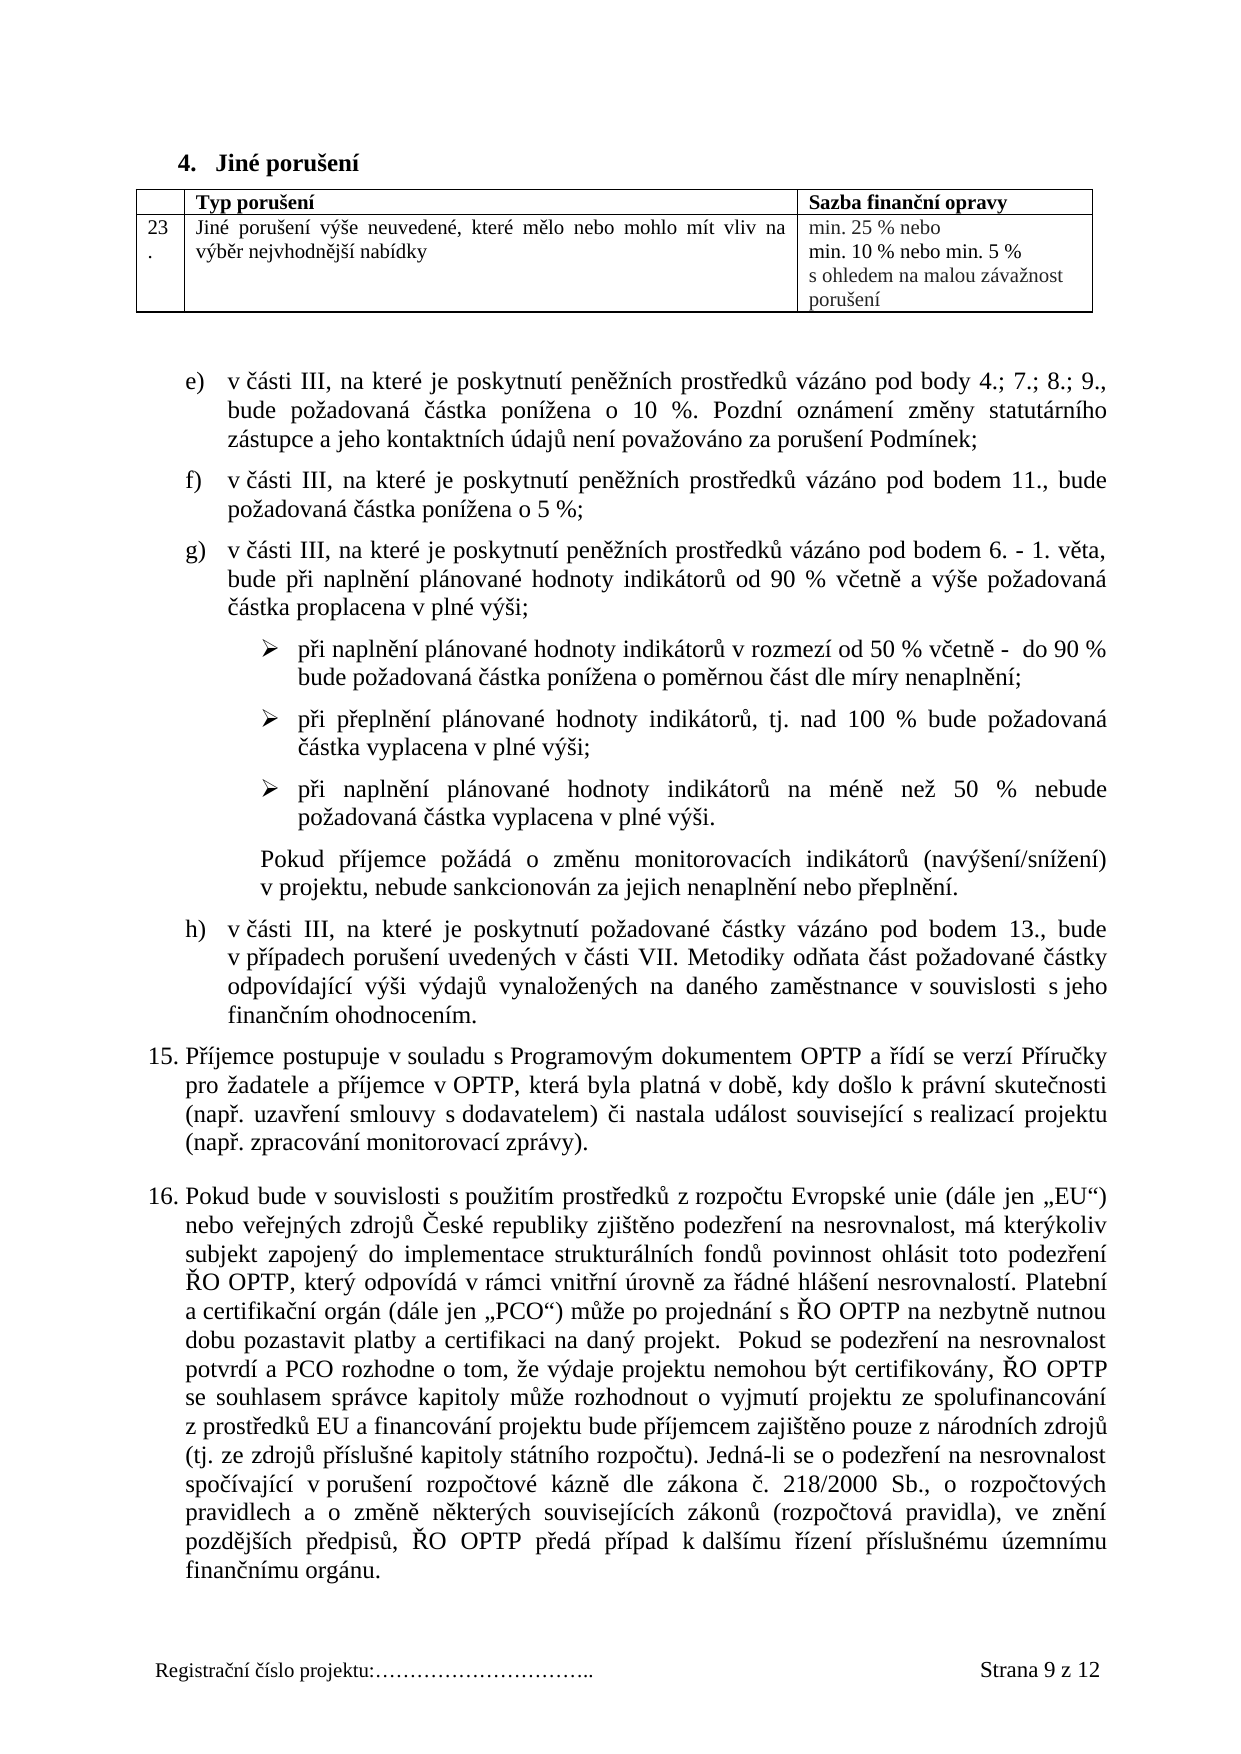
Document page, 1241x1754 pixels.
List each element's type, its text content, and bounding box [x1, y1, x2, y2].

list v části III, na které je poskytnutí peněžních prostředků vázáno pod body 4.; 7.; 8.; 9., bude požadovaná částka ponížena o 10 %. Pozdní oznámení změny statutárního zástupce a jeho kontaktních údajů není považováno za porušení Podmínek; [185, 366, 1107, 452]
list při naplnění plánované hodnoty indikátorů v rozmezí od 50 % včetně - do 90 % bude požadovaná částka ponížena o poměrnou část dle míry nenaplnění; [260, 634, 1107, 691]
list při přeplnění plánované hodnoty indikátorů, tj. nad 100 % bude požadovaná částka vyplacena v plné výši; [260, 704, 1107, 761]
table_header Sazba finanční opravy [798, 190, 1092, 214]
table_cell min. 25 % nebo min. 10 % nebo min. 5 % s ohledem na malou závažnost porušení [798, 215, 1092, 311]
list při naplnění plánované hodnoty indikátorů na méně než 50 % nebude požadovaná částka vyplacena v plné výši. [260, 774, 1107, 831]
list Příjemce postupuje v souladu s Programovým dokumentem OPTP a řídí se verzí Příručky pro žadatele a příjemce v OPTP, která byla platná v době, kdy došlo k právní skutečnosti (např. uzavření smlouvy s dodavatelem) či nastala událost související s realizací projektu (např. zpracování monitorovací zprávy). [148, 1041, 1107, 1156]
table_header Typ porušení [185, 190, 797, 214]
table_cell Jiné porušení výše neuvedené, které mělo nebo mohlo mít vliv na výběr nejvhodnější nabídky [185, 215, 797, 311]
list v části III, na které je poskytnutí peněžních prostředků vázáno pod bodem 6. - 1. věta, bude při naplnění plánované hodnoty indikátorů od 90 % včetně a výše požadovaná částka proplacena v plné výši; [185, 535, 1107, 621]
table_header [137, 190, 184, 214]
table_cell 23. [137, 215, 184, 311]
list Jiné porušení [178, 148, 1107, 176]
list v části III, na které je poskytnutí peněžních prostředků vázáno pod bodem 11., bude požadovaná částka ponížena o 5 %; [185, 465, 1107, 522]
text Pokud příjemce požádá o změnu monitorovacích indikátorů (navýšení/snížení) v projektu, nebude sankcionován za jejich nenaplnění nebo přeplnění. [260, 844, 1107, 901]
list v části III, na které je poskytnutí požadované částky vázáno pod bodem 13., bude v případech porušení uvedených v části VII. Metodiky odňata část požadované částky odpovídající výši výdajů vynaložených na daného zaměstnance v souvislosti s jeho finančním ohodnocením. [185, 914, 1107, 1029]
list Pokud bude v souvislosti s použitím prostředků z rozpočtu Evropské unie (dále jen „EU“) nebo veřejných zdrojů České republiky zjištěno podezření na nesrovnalost, má kterýkoliv subjekt zapojený do implementace strukturálních fondů povinnost ohlásit toto podezření ŘO OPTP, který odpovídá v rámci vnitřní úrovně za řádné hlášení nesrovnalostí. Platební a certifikační orgán (dále jen „PCO“) může po projednání s ŘO OPTP na nezbytně nutnou dobu pozastavit platby a certifikaci na daný projekt. Pokud se podezření na nesrovnalost potvrdí a PCO rozhodne o tom, že výdaje projektu nemohou být certifikovány, ŘO OPTP se souhlasem správce kapitoly může rozhodnout o vyjmutí projektu ze spolufinancování z prostředků EU a financování projektu bude příjemcem zajištěno pouze z národních zdrojů (tj. ze zdrojů příslušné kapitoly státního rozpočtu). Jedná-li se o podezření na nesrovnalost spočívající v porušení rozpočtové kázně dle zákona č. 218/2000 Sb., o rozpočtových pravidlech a o změně některých souvisejících zákonů (rozpočtová pravidla), ve znění pozdějších předpisů, ŘO OPTP předá případ k dalšímu řízení příslušnému územnímu finančnímu orgánu. [148, 1181, 1107, 1584]
